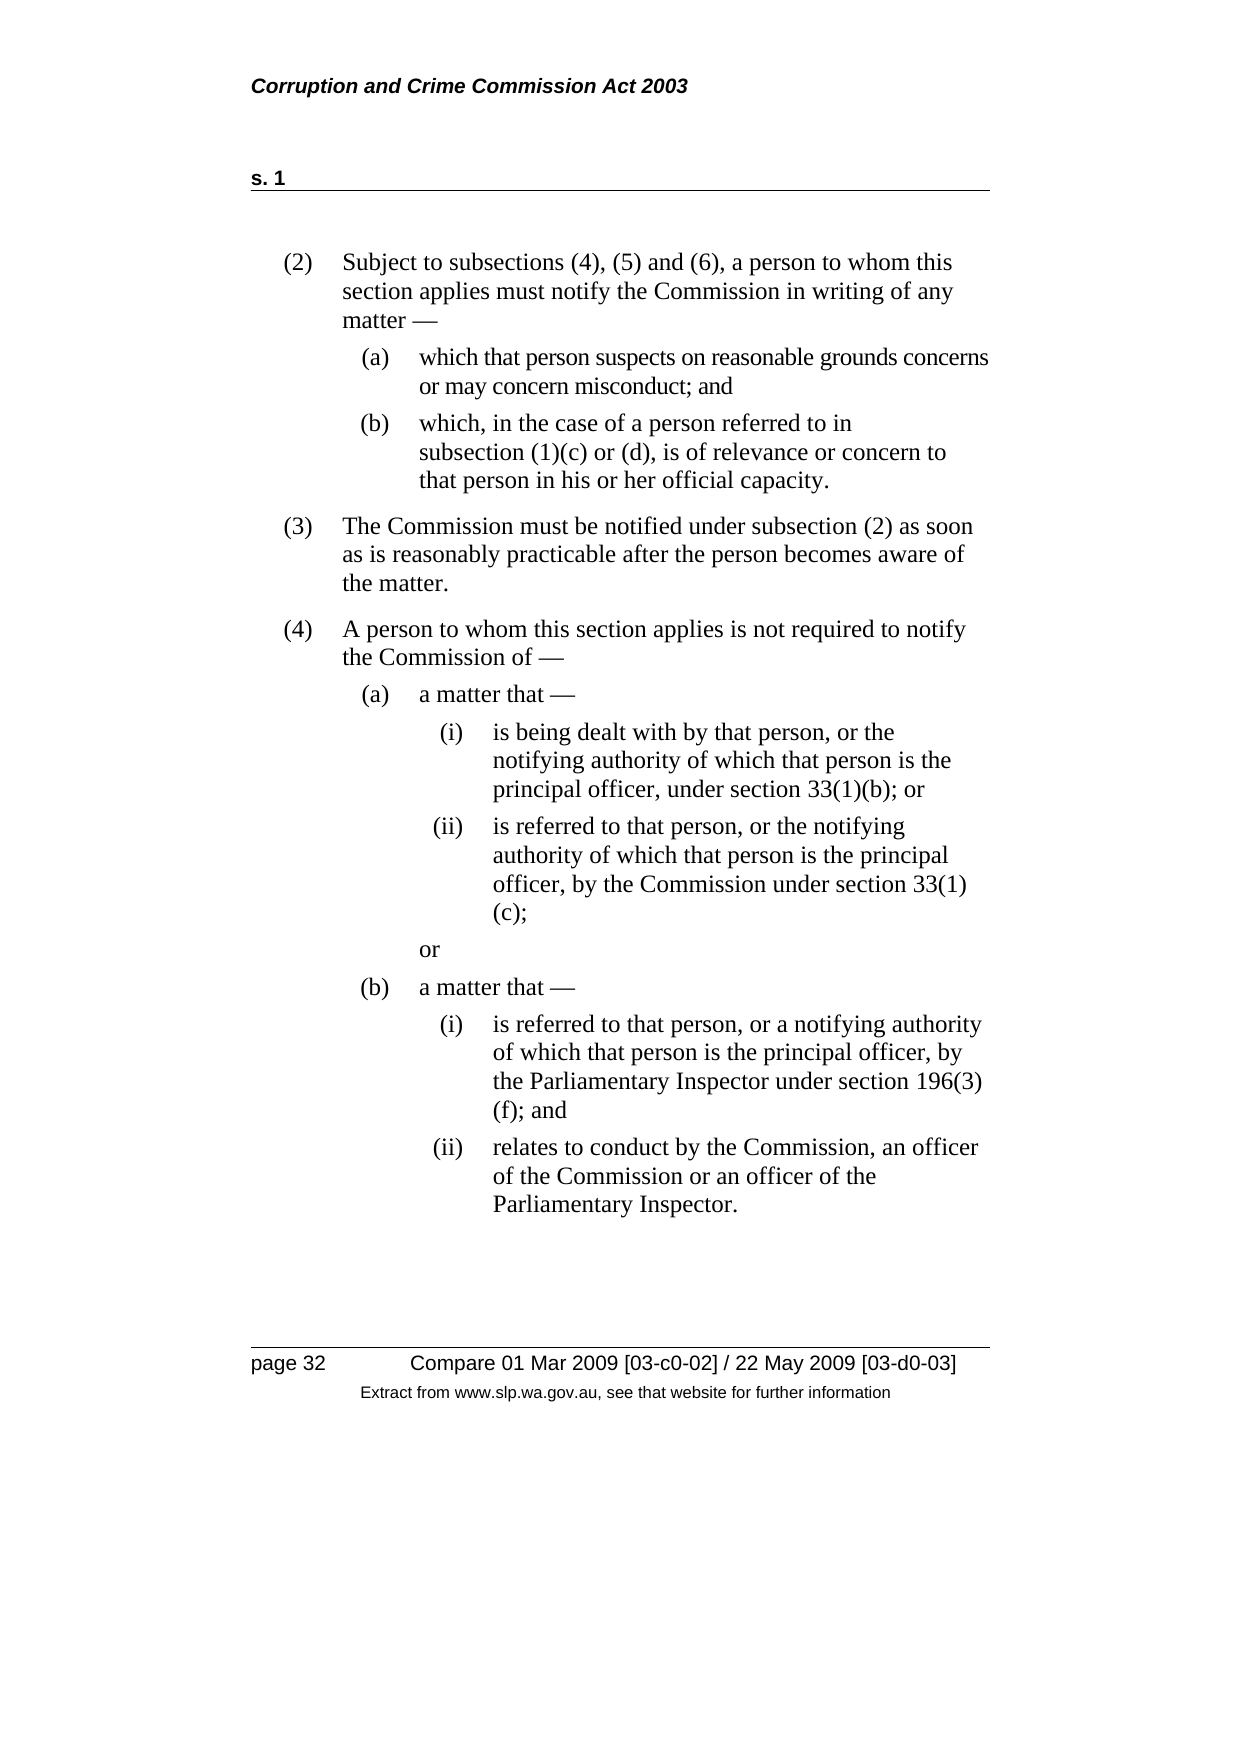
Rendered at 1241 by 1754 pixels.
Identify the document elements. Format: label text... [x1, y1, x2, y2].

text (ii) relates to conduct by the Commission, an officer of the Commission or an officer of the Parliamentary Inspector. [251, 1132, 990, 1218]
text (2) Subject to subsections (4), (5) and (6), a person to whom this section applies must notify the Commission in writing of any matter — [251, 247, 990, 334]
text (b) which, in the case of a person referred to in subsection (1)(c) or (d), is of relevance or concern to that person in his or her official capacity. [251, 408, 990, 494]
text (4) A person to whom this section applies is not required to notify the Commission of — [251, 614, 990, 671]
text (a) which that person suspects on reasonable grounds concerns or may concern misconduct; and [251, 342, 990, 399]
text (3) The Commission must be notified under subsection (2) as soon as is reasonably practicable after the person becomes aware of the matter. [251, 511, 990, 597]
text (a) a matter that — [251, 679, 990, 708]
text (b) a matter that — [251, 972, 990, 1000]
text (ii) is referred to that person, or the notifying authority of which that person is the principal officer, by the Commission under section 33(1)(c); [251, 811, 990, 926]
text (i) is being dealt with by that person, or the notifying authority of which that person is the principal officer, under section 33(1)(b); or [251, 717, 990, 803]
text or [251, 934, 990, 963]
text (i) is referred to that person, or a notifying authority of which that person is the principal officer, by the Parliamentary Inspector under section 196(3)(f); and [251, 1009, 990, 1124]
